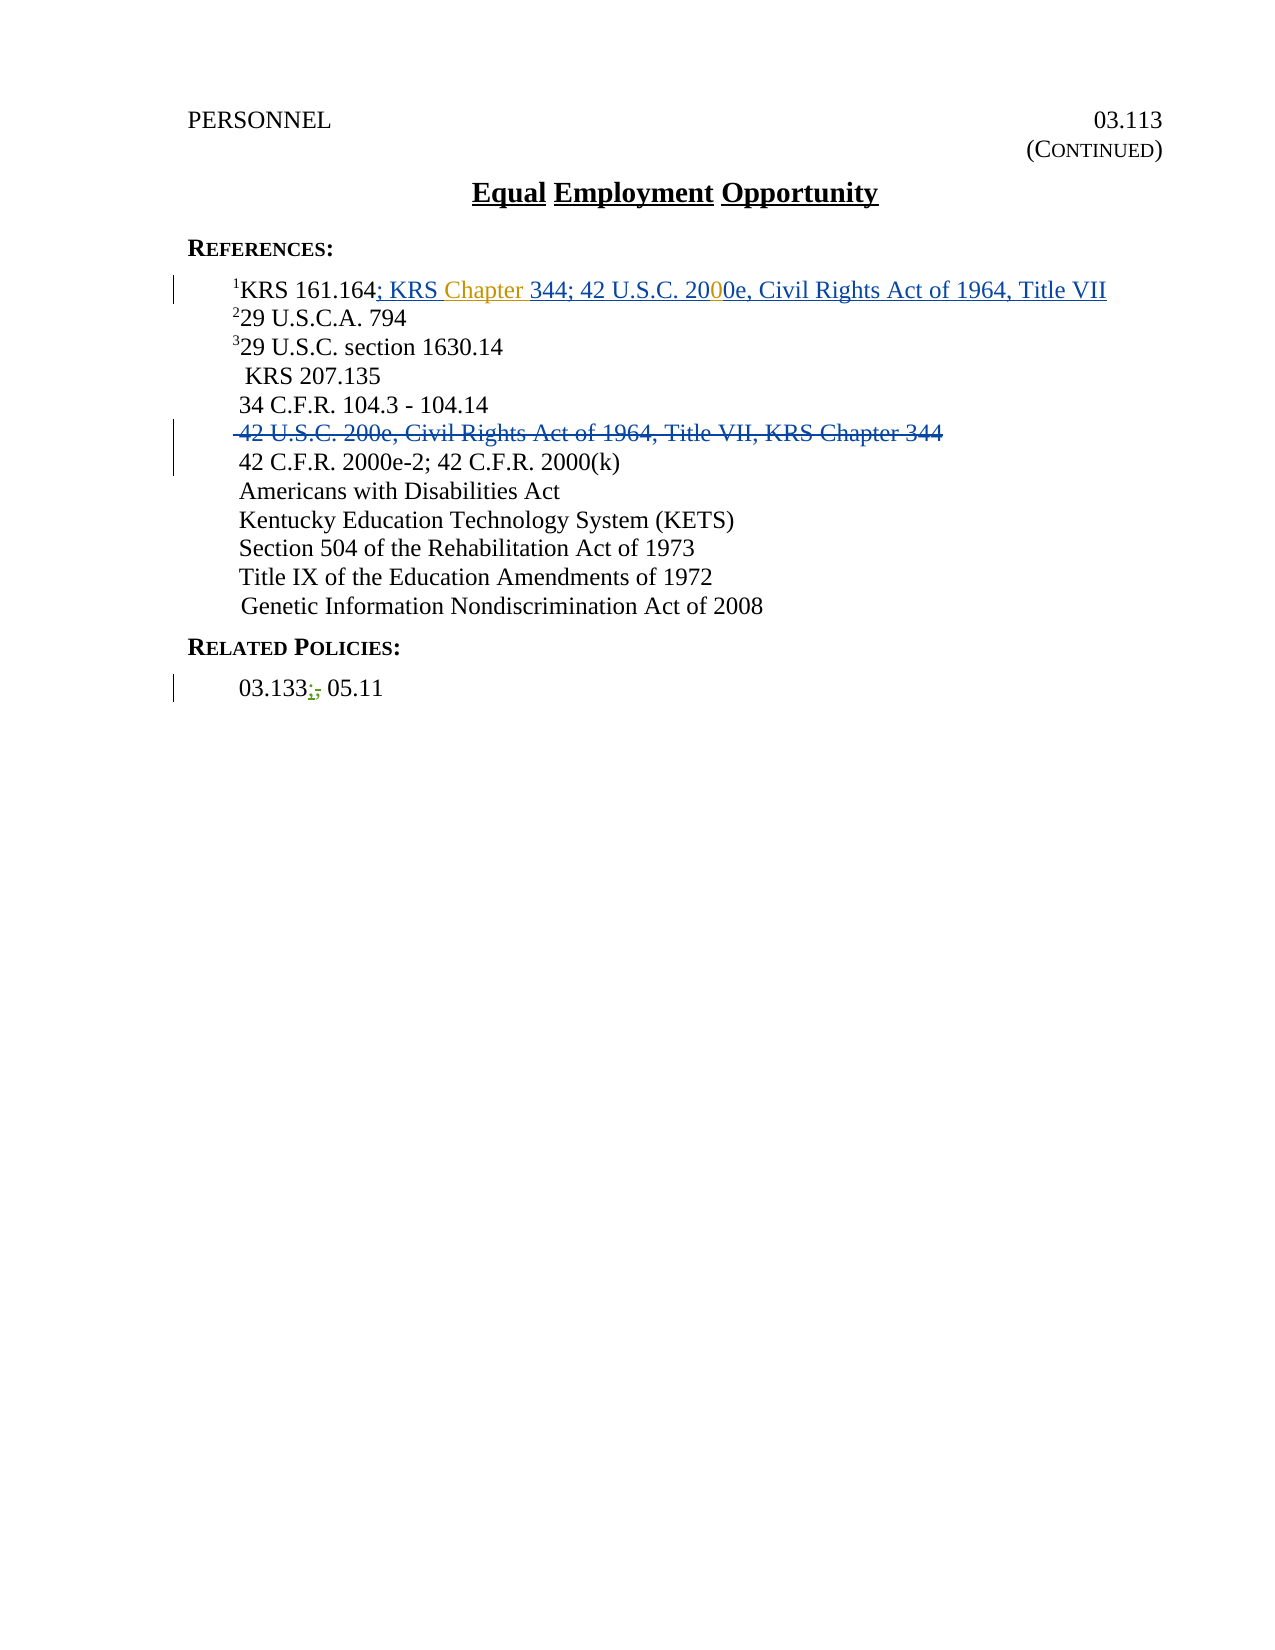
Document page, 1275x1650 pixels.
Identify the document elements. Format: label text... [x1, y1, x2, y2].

text Americans with Disabilities Act [232, 476, 1162, 505]
subtitle PERSONNEL A03.113 [187, 105, 1162, 134]
text Genetic Information Nondiscrimination Act of 2008 [234, 591, 1162, 620]
text 03.133 05.11 [232, 673, 1162, 702]
text Title IX of the Education Amendments of 1972 [232, 562, 1162, 591]
text 229 U.S.C.A. 794 [232, 303, 1162, 332]
text KRS 207.135 [244, 361, 1162, 390]
subtitle References: [187, 233, 1162, 262]
text 1KRS 161.164 [232, 275, 1162, 303]
text Section 504 of the Rehabilitation Act of 1973 [232, 533, 1162, 562]
subtitle (Continued) [187, 134, 1162, 162]
text 42 C.F.R. 2000e-2; 42 C.F.R. 2000(k) [232, 447, 1162, 476]
text 329 U.S.C. section 1630.14 [232, 332, 1162, 361]
text 34 C.F.R. 104.3 - 104.14 [232, 390, 1162, 418]
title Equal Employment Opportunity [187, 175, 1162, 208]
text Education Technology System (KETS) [232, 505, 1162, 533]
subtitle Related Policies: [187, 632, 1162, 661]
